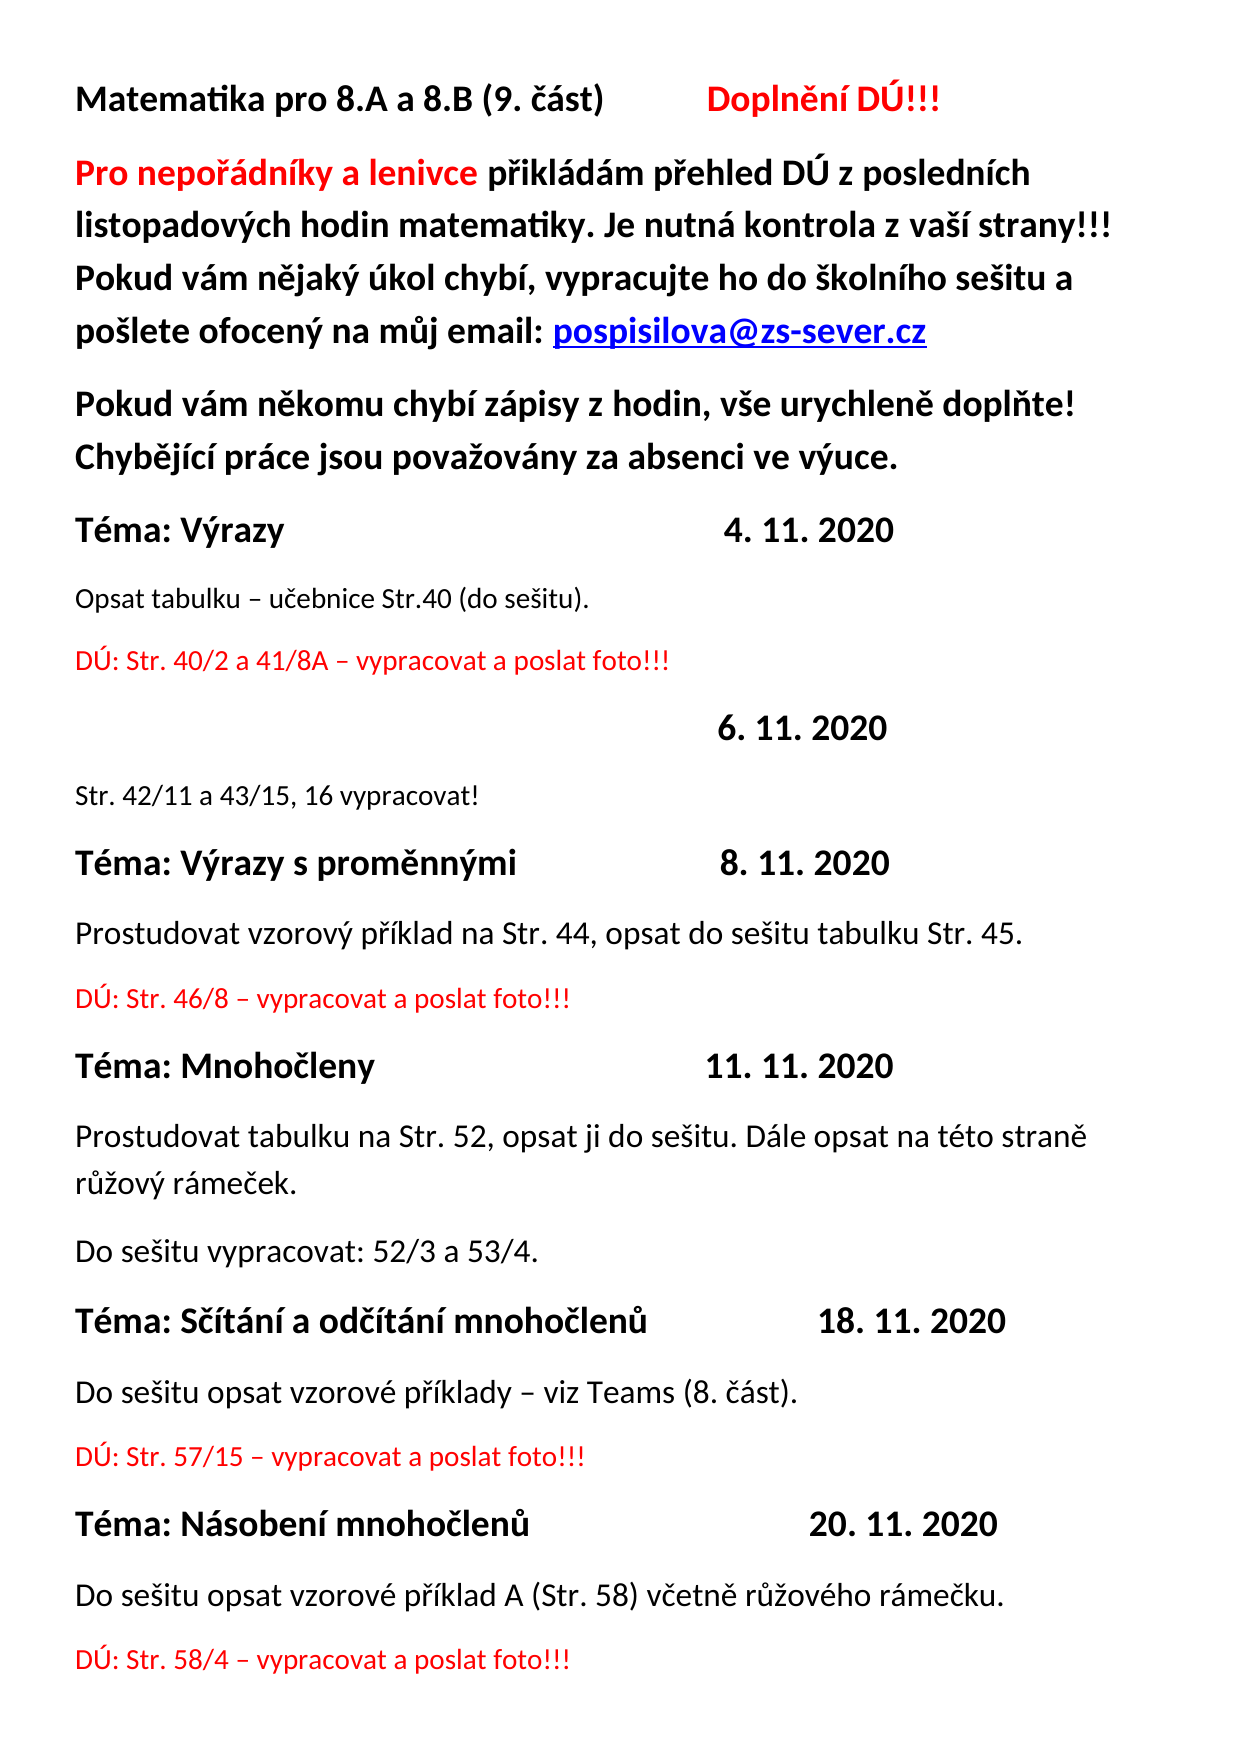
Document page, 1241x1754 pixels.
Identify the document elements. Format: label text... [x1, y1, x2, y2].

text Téma: Mnohočleny 11. 11. 2020 [75, 1042, 1165, 1088]
text Téma: Výrazy s proměnnými 8. 11. 2020 [75, 839, 1165, 885]
text Pro nepořádníky a lenivce přikládám přehled DÚ z posledních listopadových hodin matematiky. Je nutná kontrola z vaší strany!!! Pokud vám nějaký úkol chybí, vypracujte ho do školního sešitu a pošlete ofocený na můj email: pospisilova@zs-sever.cz [75, 148, 1165, 352]
text Téma: Výrazy 4. 11. 2020 [75, 506, 1165, 552]
text Opsat tabulku – učebnice Str.40 (do sešitu). [75, 580, 1165, 616]
text Do sešitu opsat vzorové příklady – viz Teams (8. část). [75, 1371, 1165, 1412]
text Str. 42/11 a 43/15, 16 vypracovat! [75, 777, 1165, 813]
text Pokud vám někomu chybí zápisy z hodin, vše urychleně doplňte! Chybějící práce jsou považovány za absenci ve výuce. [75, 380, 1165, 479]
text DÚ: Str. 57/15 – vypracovat a poslat foto!!! [75, 1438, 1165, 1474]
text DÚ: Str. 40/2 a 41/8A – vypracovat a poslat foto!!! [75, 642, 1165, 677]
text DÚ: Str. 58/4 – vypracovat a poslat foto!!! [75, 1641, 1165, 1677]
text DÚ: Str. 46/8 – vypracovat a poslat foto!!! [75, 980, 1165, 1016]
text Prostudovat tabulku na Str. 52, opsat ji do sešitu. Dále opsat na této straně růžový rámeček. [75, 1115, 1165, 1203]
text Do sešitu vypracovat: 52/3 a 53/4. [75, 1230, 1165, 1270]
text Prostudovat vzorový příklad na Str. 44, opsat do sešitu tabulku Str. 45. [75, 912, 1165, 953]
text Do sešitu opsat vzorové příklad A (Str. 58) včetně růžového rámečku. [75, 1574, 1165, 1614]
text 6. 11. 2020 [75, 703, 1165, 749]
text Téma: Násobení mnohočlenů 20. 11. 2020 [75, 1500, 1165, 1546]
text Matematika pro 8.A a 8.B (9. část) Doplnění DÚ!!! [75, 75, 1165, 121]
text Téma: Sčítání a odčítání mnohočlenů 18. 11. 2020 [75, 1297, 1165, 1343]
